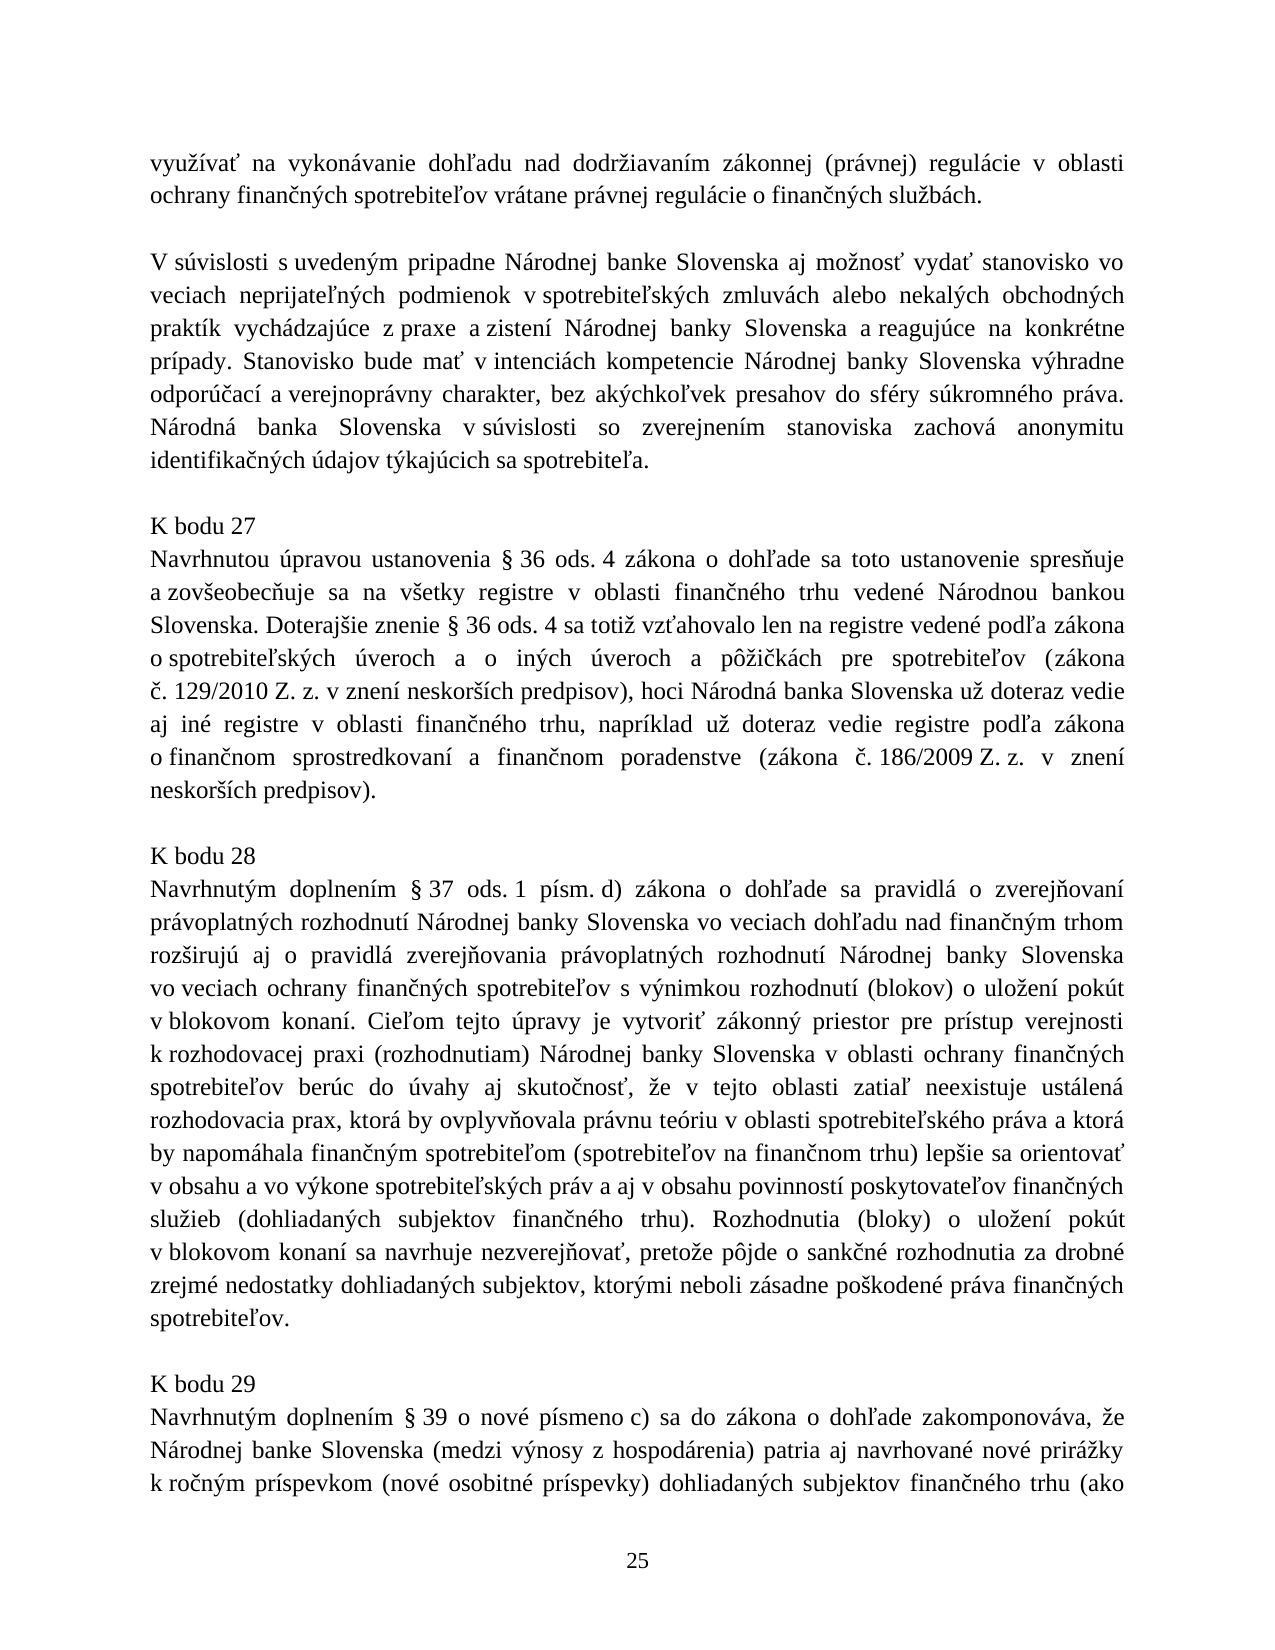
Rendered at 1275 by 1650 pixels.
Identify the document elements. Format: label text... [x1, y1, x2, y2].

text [150, 1402, 1125, 1497]
text V súvislosti s uvedeným pripadne Národnej banke Slovenska aj možnosť vydať stanovisko vo veciach neprijateľných podmienok v spotrebiteľských zmluvách alebo nekalých obchodných praktík vychádzajúce z praxe a zistení Národnej banky Slovenska a reagujúce na konkrétne prípady. Stanovisko bude mať v intenciách kompetencie Národnej banky Slovenska výhradne odporúčací a verejnoprávny charakter, bez akýchkoľvek presahov do sféry súkromného práva. Národná banka Slovenska v súvislosti so zverejnením stanoviska zachová anonymitu identifikačných údajov týkajúcich sa spotrebiteľa. [150, 247, 1125, 473]
text Navrhnutým doplnením § 37 ods. 1 písm. d) zákona o dohľade sa pravidlá o zverejňovaní právoplatných rozhodnutí Národnej banky Slovenska vo veciach dohľadu nad finančným trhom rozširujú aj o pravidlá zverejňovania právoplatných rozhodnutí Národnej banky Slovenska vo veciach ochrany finančných spotrebiteľov s výnimkou rozhodnutí (blokov) o uložení pokút v blokovom konaní. Cieľom tejto úpravy je vytvoriť zákonný priestor pre prístup verejnosti k rozhodovacej praxi (rozhodnutiam) Národnej banky Slovenska v oblasti ochrany finančných spotrebiteľov berúc do úvahy aj skutočnosť, že v tejto oblasti zatiaľ neexistuje ustálená rozhodovacia prax, ktorá by ovplyvňovala právnu teóriu v oblasti spotrebiteľského práva a ktorá by napomáhala finančným spotrebiteľom (spotrebiteľov na finančnom trhu) lepšie sa orientovať v obsahu a vo výkone spotrebiteľských práv a aj v obsahu povinností poskytovateľov finančných služieb (dohliadaných subjektov finančného trhu). Rozhodnutia (bloky) o uložení pokút v blokovom konaní sa navrhuje nezverejňovať, pretože pôjde o sankčné rozhodnutia za drobné zrejmé nedostatky dohliadaných subjektov, ktorými neboli zásadne poškodené práva finančných spotrebiteľov. [150, 874, 1125, 1332]
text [150, 148, 1125, 209]
subtitle K bodu 29 [150, 1369, 1125, 1398]
subtitle K bodu 27 [150, 511, 1125, 539]
text Navrhnutou úpravou ustanovenia § 36 ods. 4 zákona o dohľade sa toto ustanovenie spresňuje a zovšeobecňuje sa na všetky registre v oblasti finančného trhu vedené Národnou bankou Slovenska. Doterajšie znenie § 36 ods. 4 sa totiž vzťahovalo len na registre vedené podľa zákona o spotrebiteľských úveroch a o iných úveroch a pôžičkách pre spotrebiteľov (zákona č. 129/2010 Z. z. v znení neskorších predpisov), hoci Národná banka Slovenska už doteraz vedie aj iné registre v oblasti finančného trhu, napríklad už doteraz vedie registre podľa zákona o finančnom sprostredkovaní a finančnom poradenstve (zákona č. 186/2009 Z. z. v znení neskorších predpisov). [150, 544, 1125, 804]
subtitle K bodu 28 [150, 841, 1125, 870]
